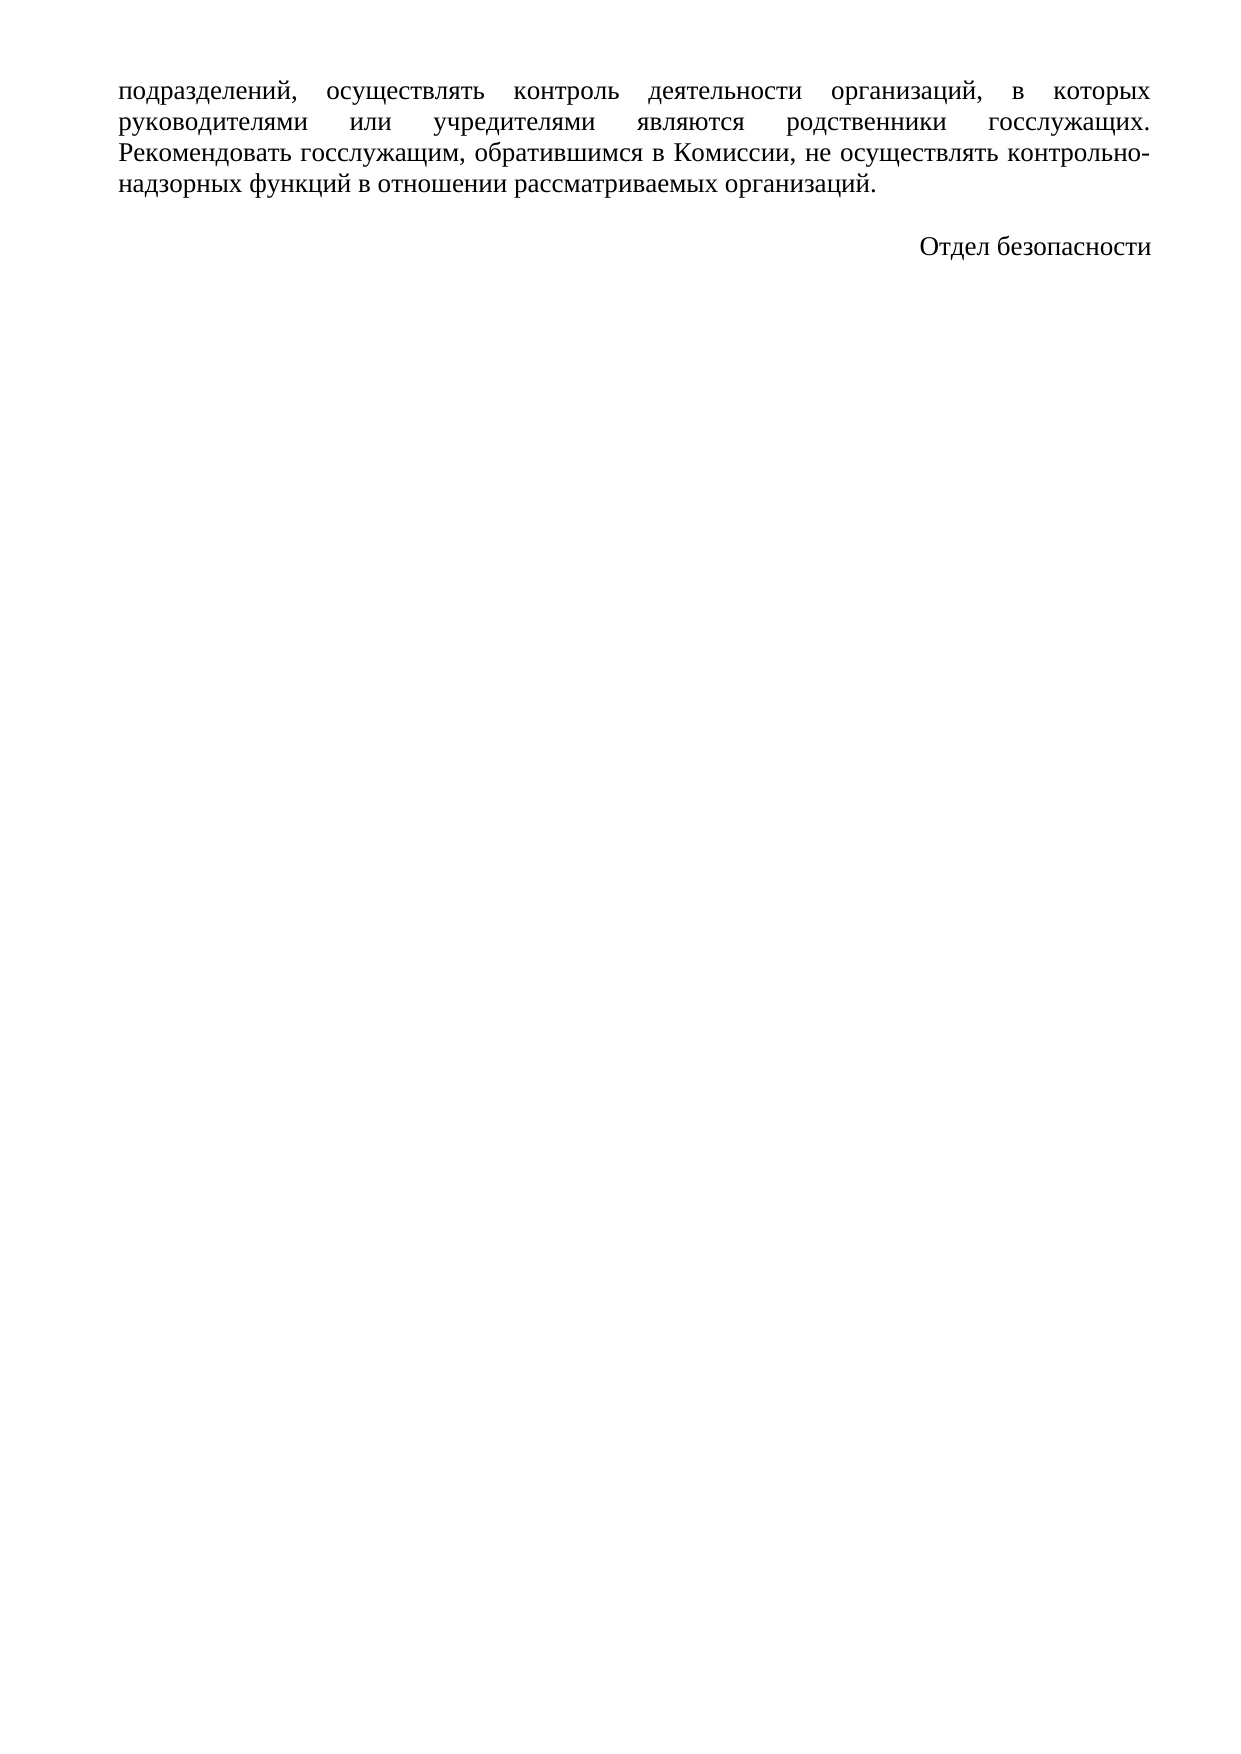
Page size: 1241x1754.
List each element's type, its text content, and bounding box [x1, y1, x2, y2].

text Отдел безопасности [118, 229, 1152, 261]
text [118, 74, 1152, 198]
